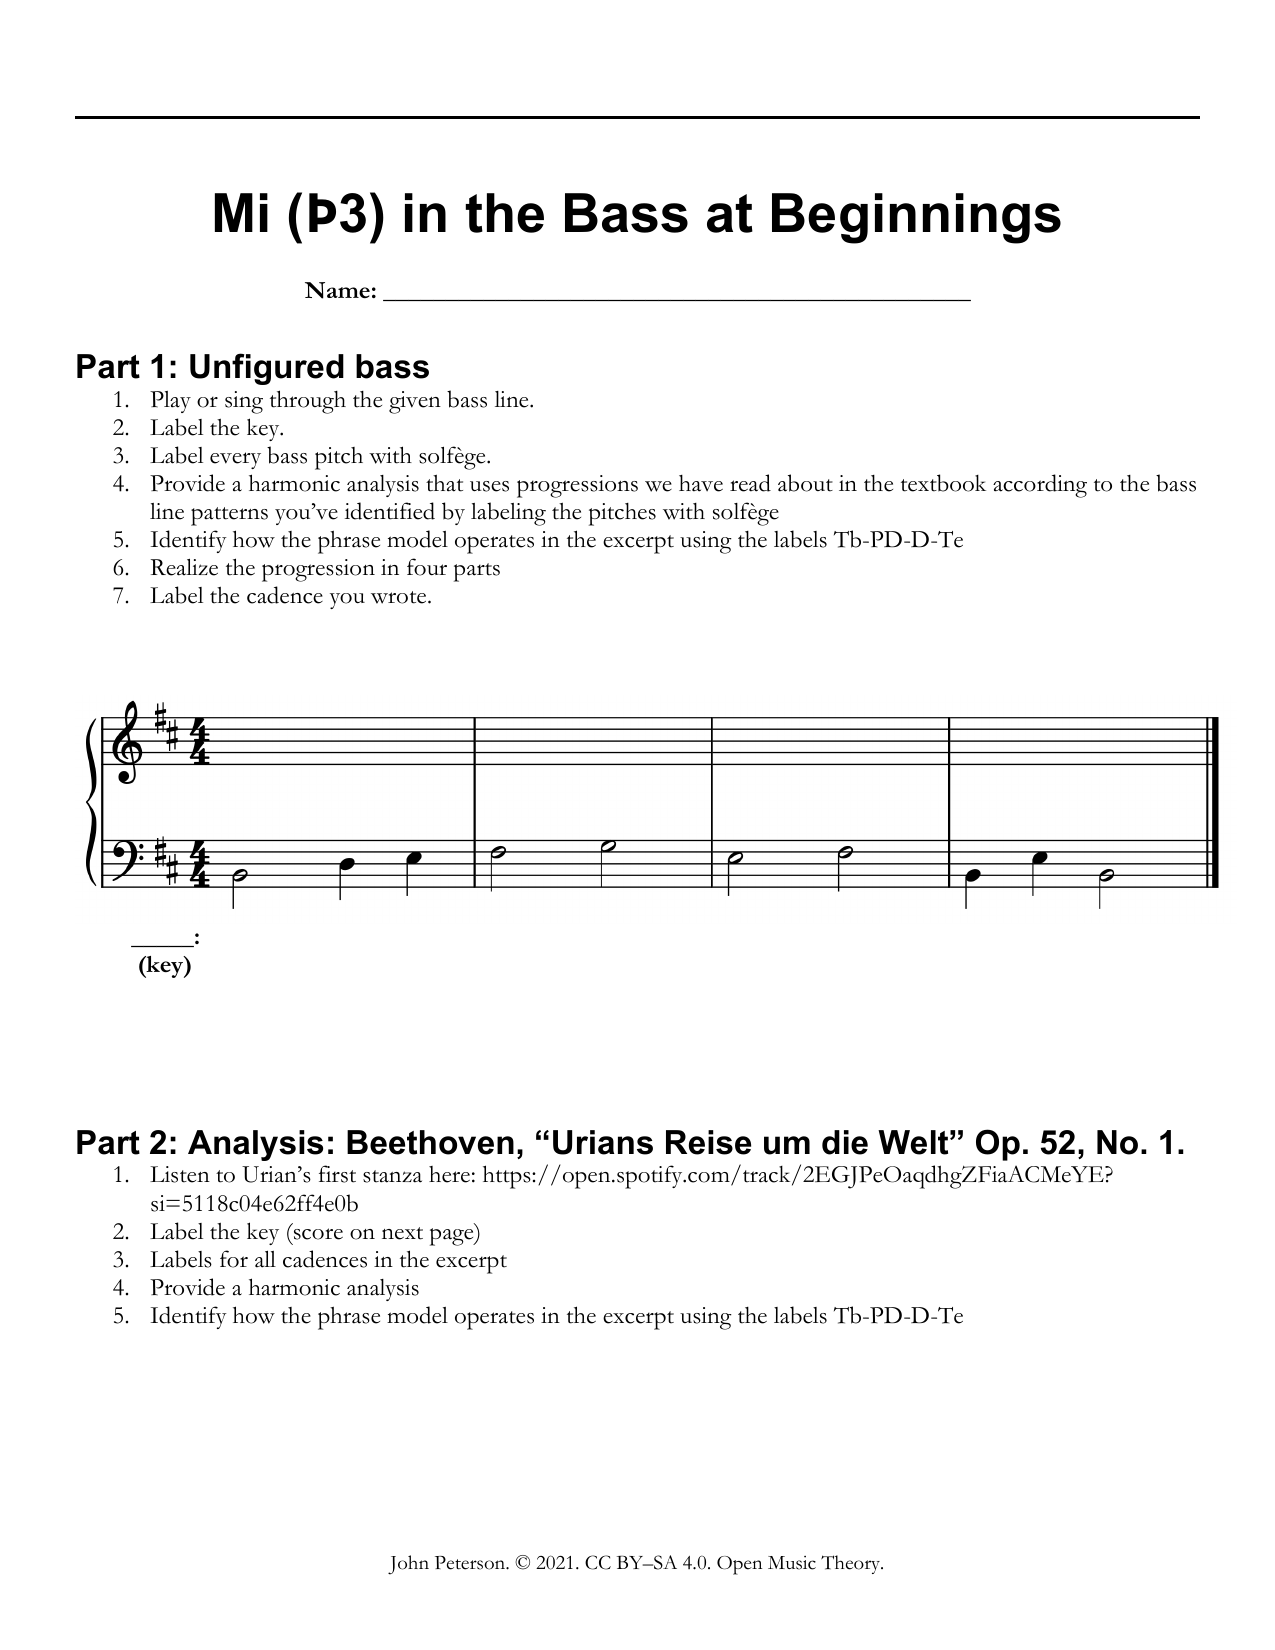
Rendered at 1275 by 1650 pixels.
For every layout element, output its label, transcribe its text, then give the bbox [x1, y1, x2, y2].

list Identify how the phrase model operates in the excerpt using the labels Tb-PD-D-Te [112, 526, 1200, 554]
list Label the key (score on next page) [112, 1217, 1200, 1246]
list Label the key. [112, 414, 1200, 442]
list Label every bass pitch with solfège. [112, 442, 1200, 470]
list Play or sing through the given bass line. [112, 386, 1200, 414]
list Realize the progression in four parts [112, 554, 1200, 582]
text _____: [75, 924, 1200, 951]
text Name: _______________________________________________ [75, 277, 1200, 305]
text Part 2: Analysis: Beethoven, “Urians Reise um die Welt” Op. 52, No. 1. [75, 1123, 1200, 1161]
text (key) [75, 951, 1200, 979]
list Provide a harmonic analysis [112, 1274, 1200, 1302]
list Listen to Urian’s first stanza here: https://open.spotify.com/track/2EGJPeOaqdhgZFiaACMeYE?si=5118c04e62ff4e0b [112, 1161, 1200, 1217]
text Mi (Þ3) in the Bass at Beginnings [75, 175, 1200, 249]
list Provide a harmonic analysis that uses progressions we have read about in the textbook according to the bass line patterns you’ve identified by labeling the pitches with solfège [112, 470, 1200, 526]
list Label the cadence you wrote. [112, 582, 1200, 611]
picture [75, 695, 1238, 924]
list Identify how the phrase model operates in the excerpt using the labels Tb-PD-D-Te [112, 1302, 1200, 1330]
list Labels for all cadences in the excerpt [112, 1246, 1200, 1274]
text Part 1: Unfigured bass [75, 347, 1200, 386]
